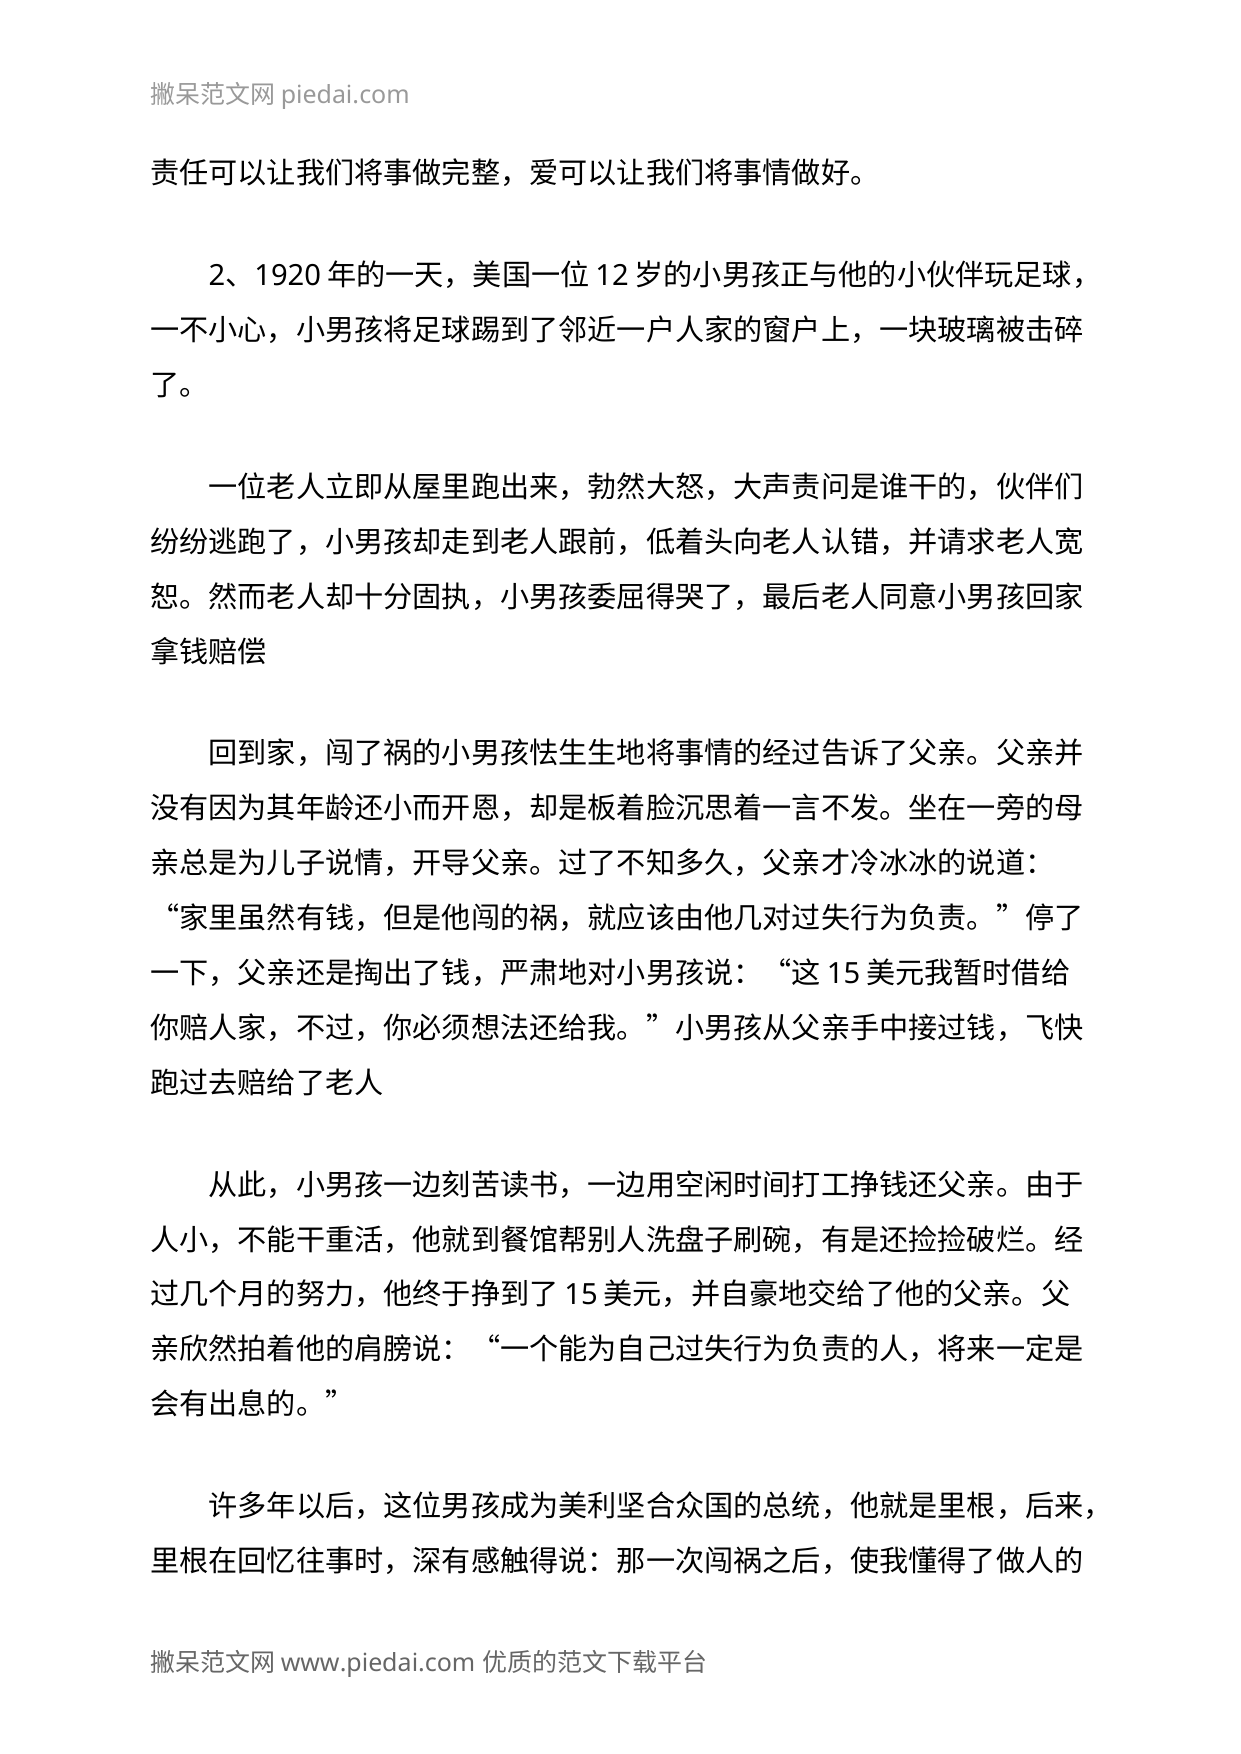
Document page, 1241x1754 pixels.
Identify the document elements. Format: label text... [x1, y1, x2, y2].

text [150, 150, 1090, 192]
text 2、1920年的一天，美国一位12岁的小男孩正与他的小伙伴玩足球，一不小心，小男孩将足球踢到了邻近一户人家的窗户上，一块玻璃被击碎了。 [150, 252, 1090, 404]
text 回到家，闯了祸的小男孩怯生生地将事情的经过告诉了父亲。父亲并没有因为其年龄还小而开恩，却是板着脸沉思着一言不发。坐在一旁的母亲总是为儿子说情，开导父亲。过了不知多久，父亲才冷冰冰的说道：“家里虽然有钱，但是他闯的祸，就应该由他几对过失行为负责。”停了一下，父亲还是掏出了钱，严肃地对小男孩说：“这15美元我暂时借给你赔人家，不过，你必须想法还给我。”小男孩从父亲手中接过钱，飞快跑过去赔给了老人 [150, 730, 1090, 1102]
text 从此，小男孩一边刻苦读书，一边用空闲时间打工挣钱还父亲。由于人小，不能干重活，他就到餐馆帮别人洗盘子刷碗，有是还捡捡破烂。经过几个月的努力，他终于挣到了15美元，并自豪地交给了他的父亲。父亲欣然拍着他的肩膀说：“一个能为自己过失行为负责的人，将来一定是会有出息的。” [150, 1161, 1090, 1423]
text 一位老人立即从屋里跑出来，勃然大怒，大声责问是谁干的，伙伴们纷纷逃跑了，小男孩却走到老人跟前，低着头向老人认错，并请求老人宽恕。然而老人却十分固执，小男孩委屈得哭了，最后老人同意小男孩回家拿钱赔偿 [150, 463, 1090, 670]
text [150, 1483, 1090, 1580]
